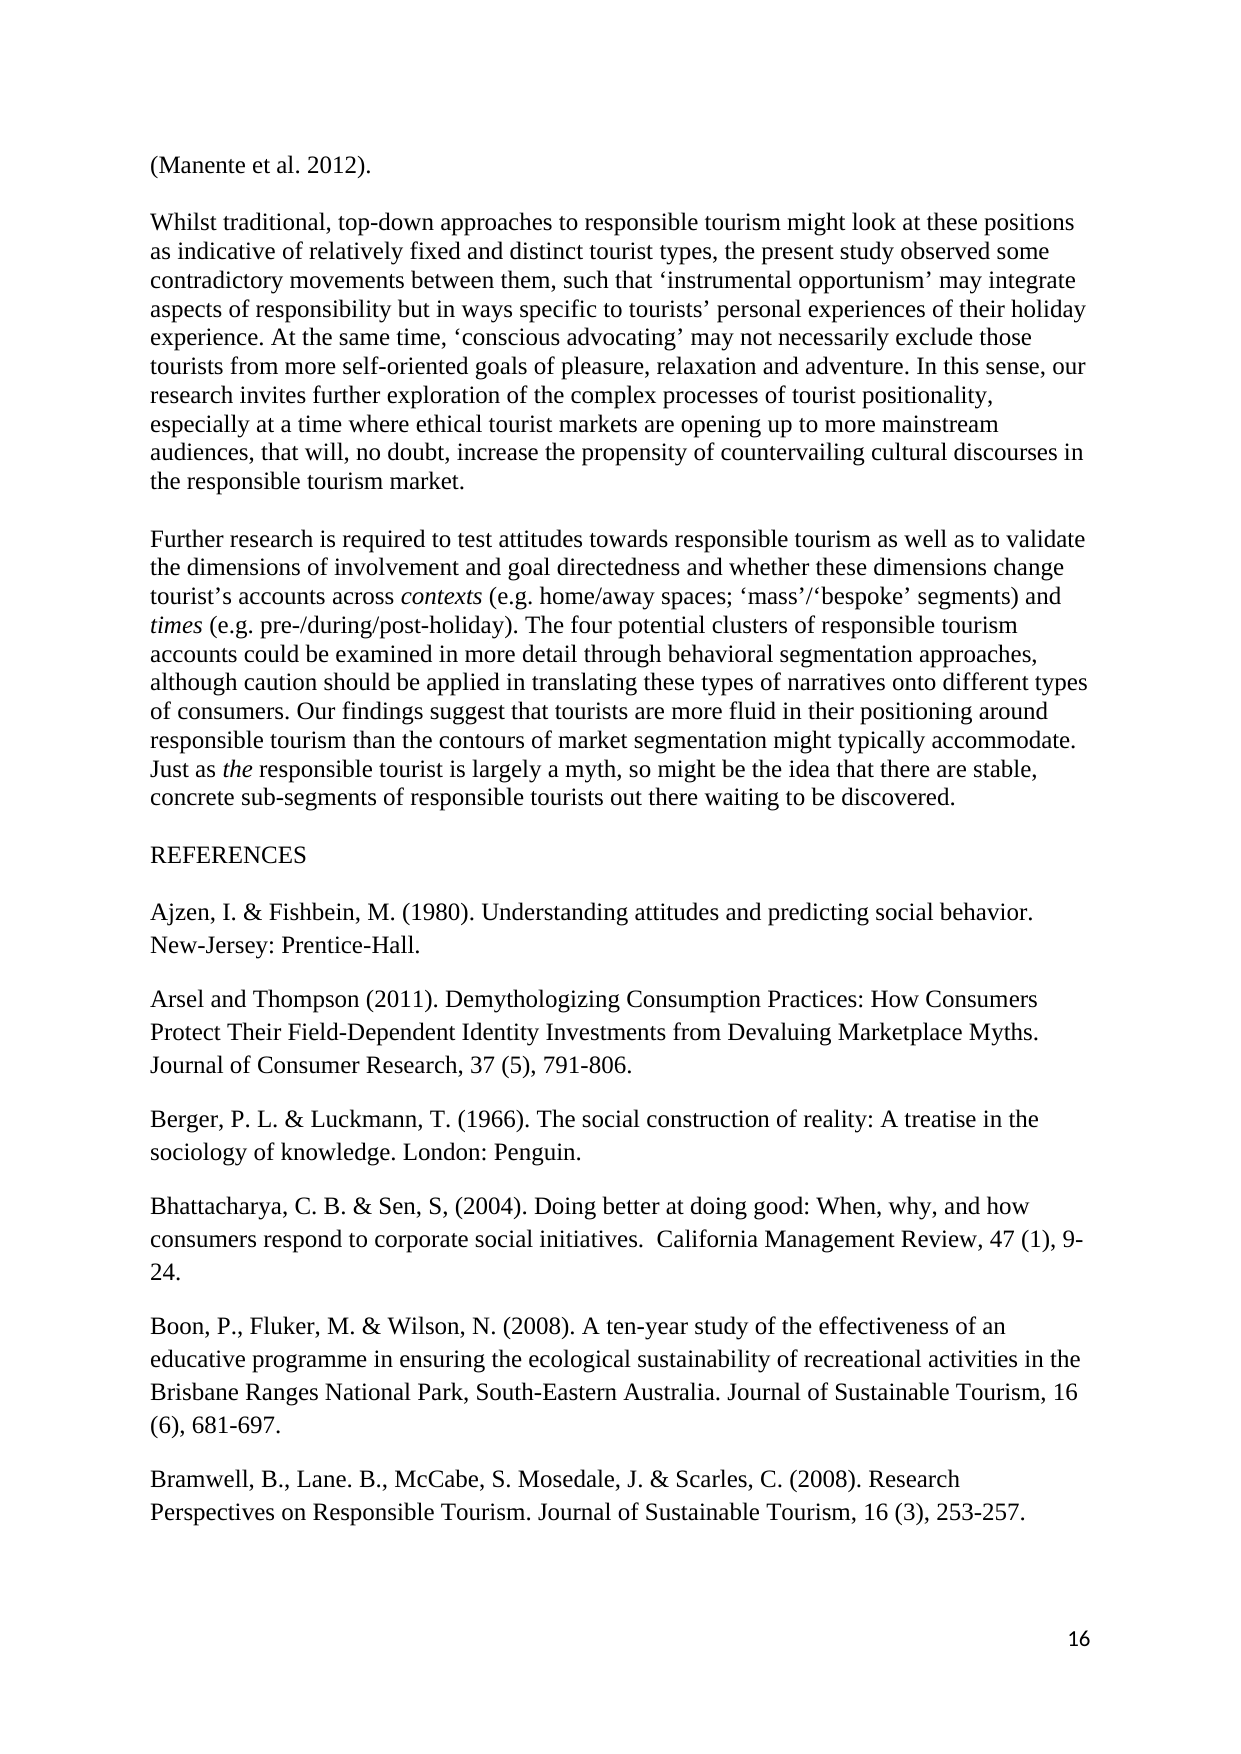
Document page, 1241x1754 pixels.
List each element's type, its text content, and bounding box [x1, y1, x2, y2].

text Arsel and Thompson (2011). Demythologizing Consumption Practices: How Consumers Protect Their Field-Dependent Identity Investments from Devaluing Marketplace Myths. Journal of Consumer Research, 37 (5), 791-806. [150, 984, 1090, 1079]
text Whilst traditional, top-down approaches to responsible tourism might look at these positions as indicative of relatively fixed and distinct tourist types, the present study observed some contradictory movements between them, such that ‘instrumental opportunism’ may integrate aspects of responsibility but in ways specific to tourists’ personal experiences of their holiday experience. At the same time, ‘conscious advocating’ may not necessarily exclude those tourists from more self-oriented goals of pleasure, relaxation and adventure. In this sense, our research invites further exploration of the complex processes of tourist positionality, especially at a time where ethical tourist markets are opening up to more mainstream audiences, that will, no doubt, increase the propensity of countervailing cultural discourses in the responsible tourism market. [150, 207, 1090, 495]
text Bramwell, B., Lane. B., McCabe, S. Mosedale, J. & Scarles, C. (2008). Research Perspectives on Responsible Tourism. Journal of Sustainable Tourism, 16 (3), 253-257. [150, 1464, 1090, 1526]
text Bhattacharya, C. B. & Sen, S, (2004). Doing better at doing good: When, why, and how consumers respond to corporate social initiatives. California Management Review, 47 (1), 9-24. [150, 1191, 1090, 1286]
text Ajzen, I. & Fishbein, M. (1980). Understanding attitudes and predicting social behavior. New-Jersey: Prentice-Hall. [150, 897, 1090, 959]
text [150, 150, 1090, 179]
text Boon, P., Fluker, M. & Wilson, N. (2008). A ten-year study of the effectiveness of an educative programme in ensuring the ecological sustainability of recreational activities in the Brisbane Ranges National Park, South-Eastern Australia. Journal of Sustainable Tourism, 16 (6), 681-697. [150, 1311, 1090, 1439]
text Further research is required to test attitudes towards responsible tourism as well as to validate the dimensions of involvement and goal directedness and whether these dimensions change tourist’s accounts across contexts (e.g. home/away spaces; ‘mass’/‘bespoke’ segments) and times (e.g. pre-/during/post-holiday). The four potential clusters of responsible tourism accounts could be examined in more detail through behavioral segmentation approaches, although caution should be applied in translating these types of narratives onto different types of consumers. Our findings suggest that tourists are more fluid in their positioning around responsible tourism than the contours of market segmentation might typically accommodate. Just as the responsible tourist is largely a myth, so might be the idea that there are stable, concrete sub-segments of responsible tourists out there waiting to be discovered. [150, 524, 1090, 811]
text Berger, P. L. & Luckmann, T. (1966). The social construction of reality: A treatise in the sociology of knowledge. London: Penguin. [150, 1104, 1090, 1166]
text REFERENCES [150, 840, 1090, 869]
